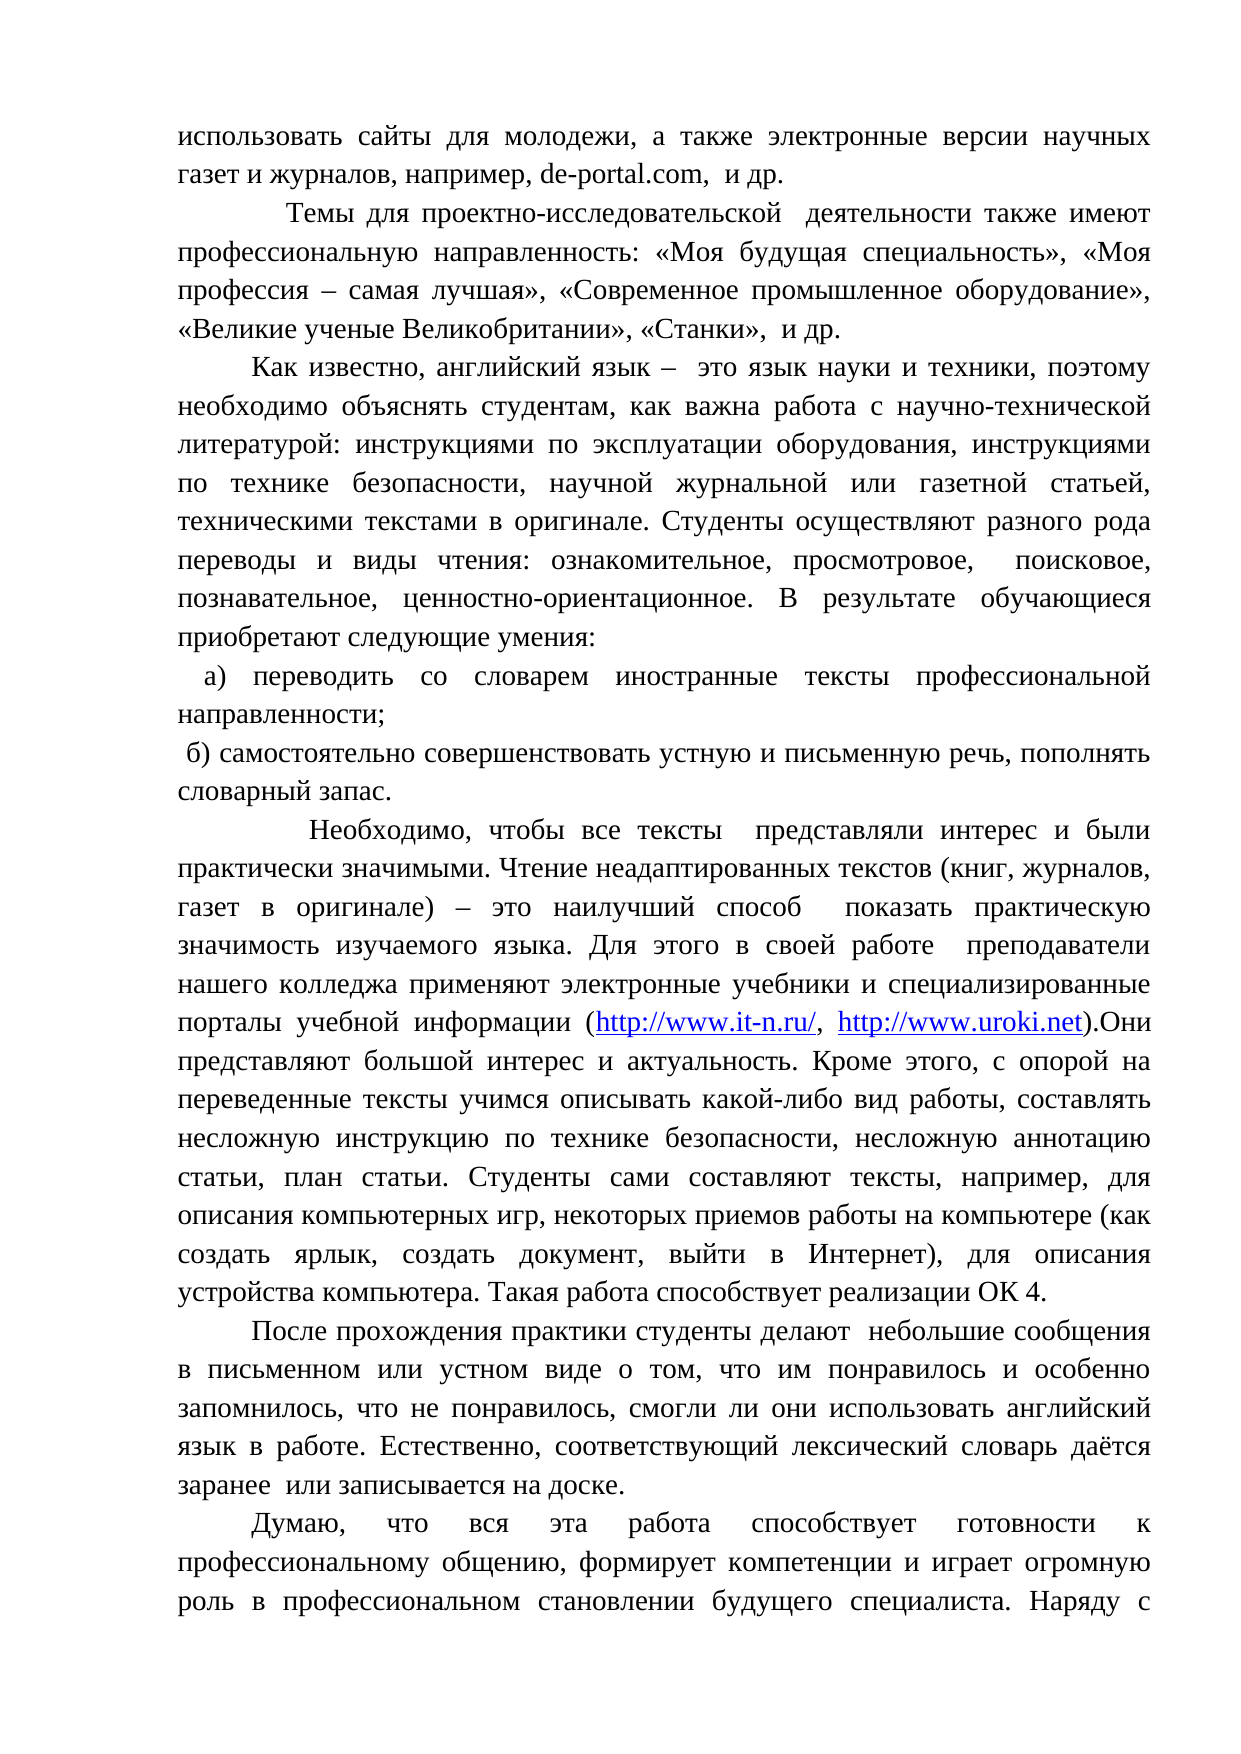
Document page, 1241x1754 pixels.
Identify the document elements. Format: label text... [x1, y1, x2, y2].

text а) переводить со словарем иностранные тексты профессиональной направленности; [177, 658, 1152, 730]
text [177, 118, 1152, 190]
text После прохождения практики студенты делают небольшие сообщения в письменном или устном виде о том, что им понравилось и особенно запомнилось, что не понравилось, смогли ли они использовать английский язык в работе. Естественно, соответствующий лексический словарь даётся заранее или записывается на доске. [177, 1313, 1152, 1501]
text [177, 1506, 1152, 1616]
text Темы для проектно-исследовательской деятельности также имеют профессиональную направленность: «Моя будущая специальность», «Моя профессия – самая лучшая», «Современное промышленное оборудование», «Великие ученые Великобритании», «Станки», и др. [177, 195, 1152, 344]
text б) самостоятельно совершенствовать устную и письменную речь, пополнять словарный запас. [177, 735, 1152, 807]
text Необходимо, чтобы все тексты представляли интерес и были практически значимыми. Чтение неадаптированных текстов (книг, журналов, газет в оригинале) – это наилучший способ показать практическую значимость изучаемого языка. Для этого в своей работе преподаватели нашего колледжа применяют электронные учебники и специализированные порталы учебной информации (http://www.it-n.ru/, http://www.uroki.net).Они представляют большой интерес и актуальность. Кроме этого, с опорой на переведенные тексты учимся описывать какой-либо вид работы, составлять несложную инструкцию по технике безопасности, несложную аннотацию статьи, план статьи. Студенты сами составляют тексты, например, для описания компьютерных игр, некоторых приемов работы на компьютере (как создать ярлык, создать документ, выйти в Интернет), для описания устройства компьютера. Такая работа способствует реализации ОК 4. [177, 812, 1152, 1308]
text Как известно, английский язык – это язык науки и техники, поэтому необходимо объяснять студентам, как важна работа с научно-технической литературой: инструкциями по эксплуатации оборудования, инструкциями по технике безопасности, научной журнальной или газетной статьей, техническими текстами в оригинале. Студенты осуществляют разного рода переводы и виды чтения: ознакомительное, просмотровое, поисковое, познавательное, ценностно-ориентационное. В результате обучающиеся приобретают следующие умения: [177, 349, 1152, 653]
